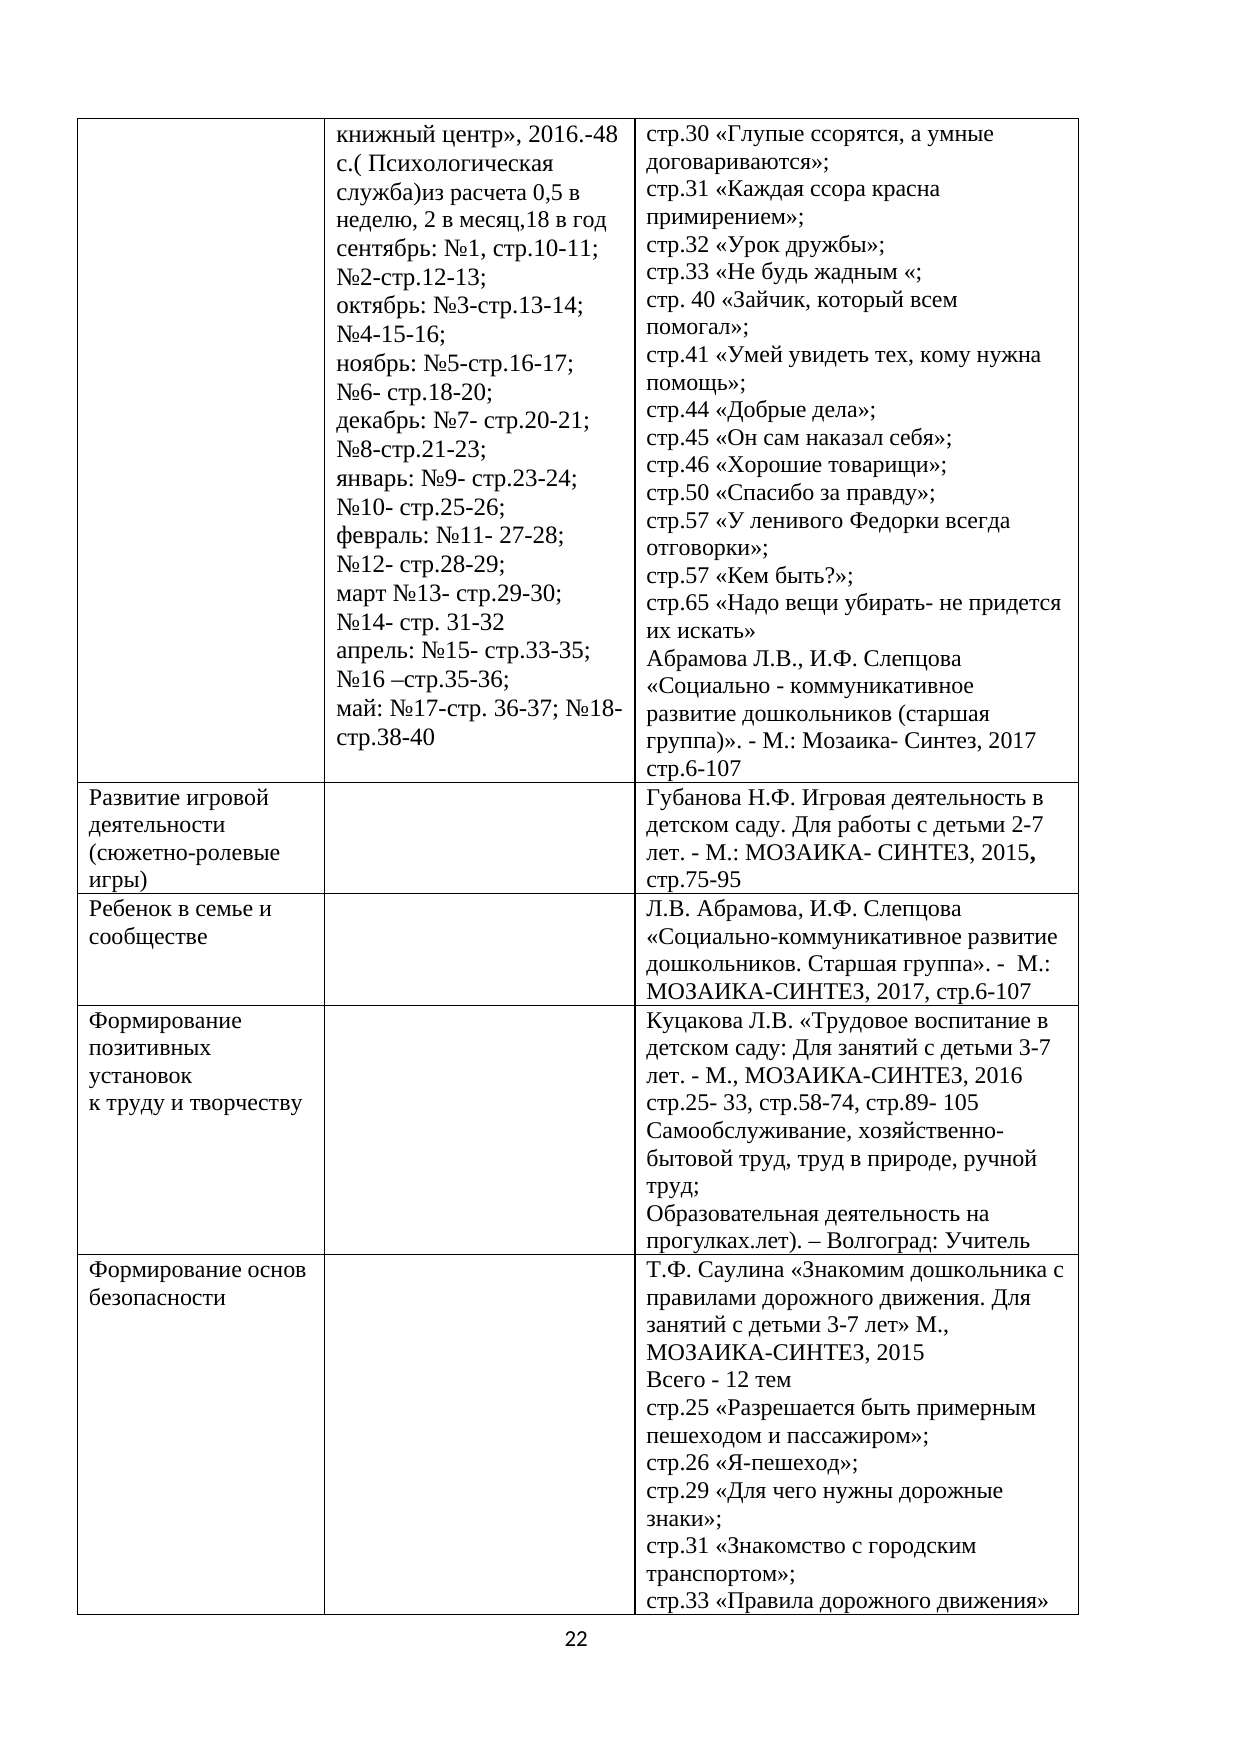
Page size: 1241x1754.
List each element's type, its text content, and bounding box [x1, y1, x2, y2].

table_cell Ребенок в семье и сообществе [78, 894, 324, 1004]
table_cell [325, 119, 634, 782]
table_cell Формирование позитивных установок к труду и творчеству [78, 1006, 324, 1254]
table_cell Развитие игровой деятельности (сюжетно-ролевые игры) [78, 783, 324, 893]
table_cell [325, 1006, 634, 1254]
table_cell [325, 1255, 634, 1614]
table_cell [636, 1255, 1078, 1614]
table_cell Губанова Н.Ф. Игровая деятельность в детском саду. Для работы с детьми 2-7 лет. - М.: МОЗАИКА- СИНТЕЗ, 2015, стр.75-95 [636, 783, 1078, 893]
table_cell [636, 119, 1078, 782]
table_cell [325, 783, 634, 893]
table_cell Куцакова Л.В. «Трудовое воспитание в детском саду: Для занятий с детьми 3-7 лет. - М., МОЗАИКА-СИНТЕЗ, 2016 стр.25- 33, стр.58-74, стр.89- 105 Самообслуживание, хозяйственно-бытовой труд, труд в природе, ручной труд; Образовательная деятельность на прогулках.лет). – Волгоград: Учитель [636, 1006, 1078, 1254]
table_cell Л.В. Абрамова, И.Ф. Слепцова «Социально-коммуникативное развитие дошкольников. Старшая группа». - М.: МОЗАИКА-СИНТЕЗ, 2017, стр.6-107 [636, 894, 1078, 1004]
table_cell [78, 1255, 324, 1614]
table_cell [325, 894, 634, 1004]
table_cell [78, 119, 324, 782]
